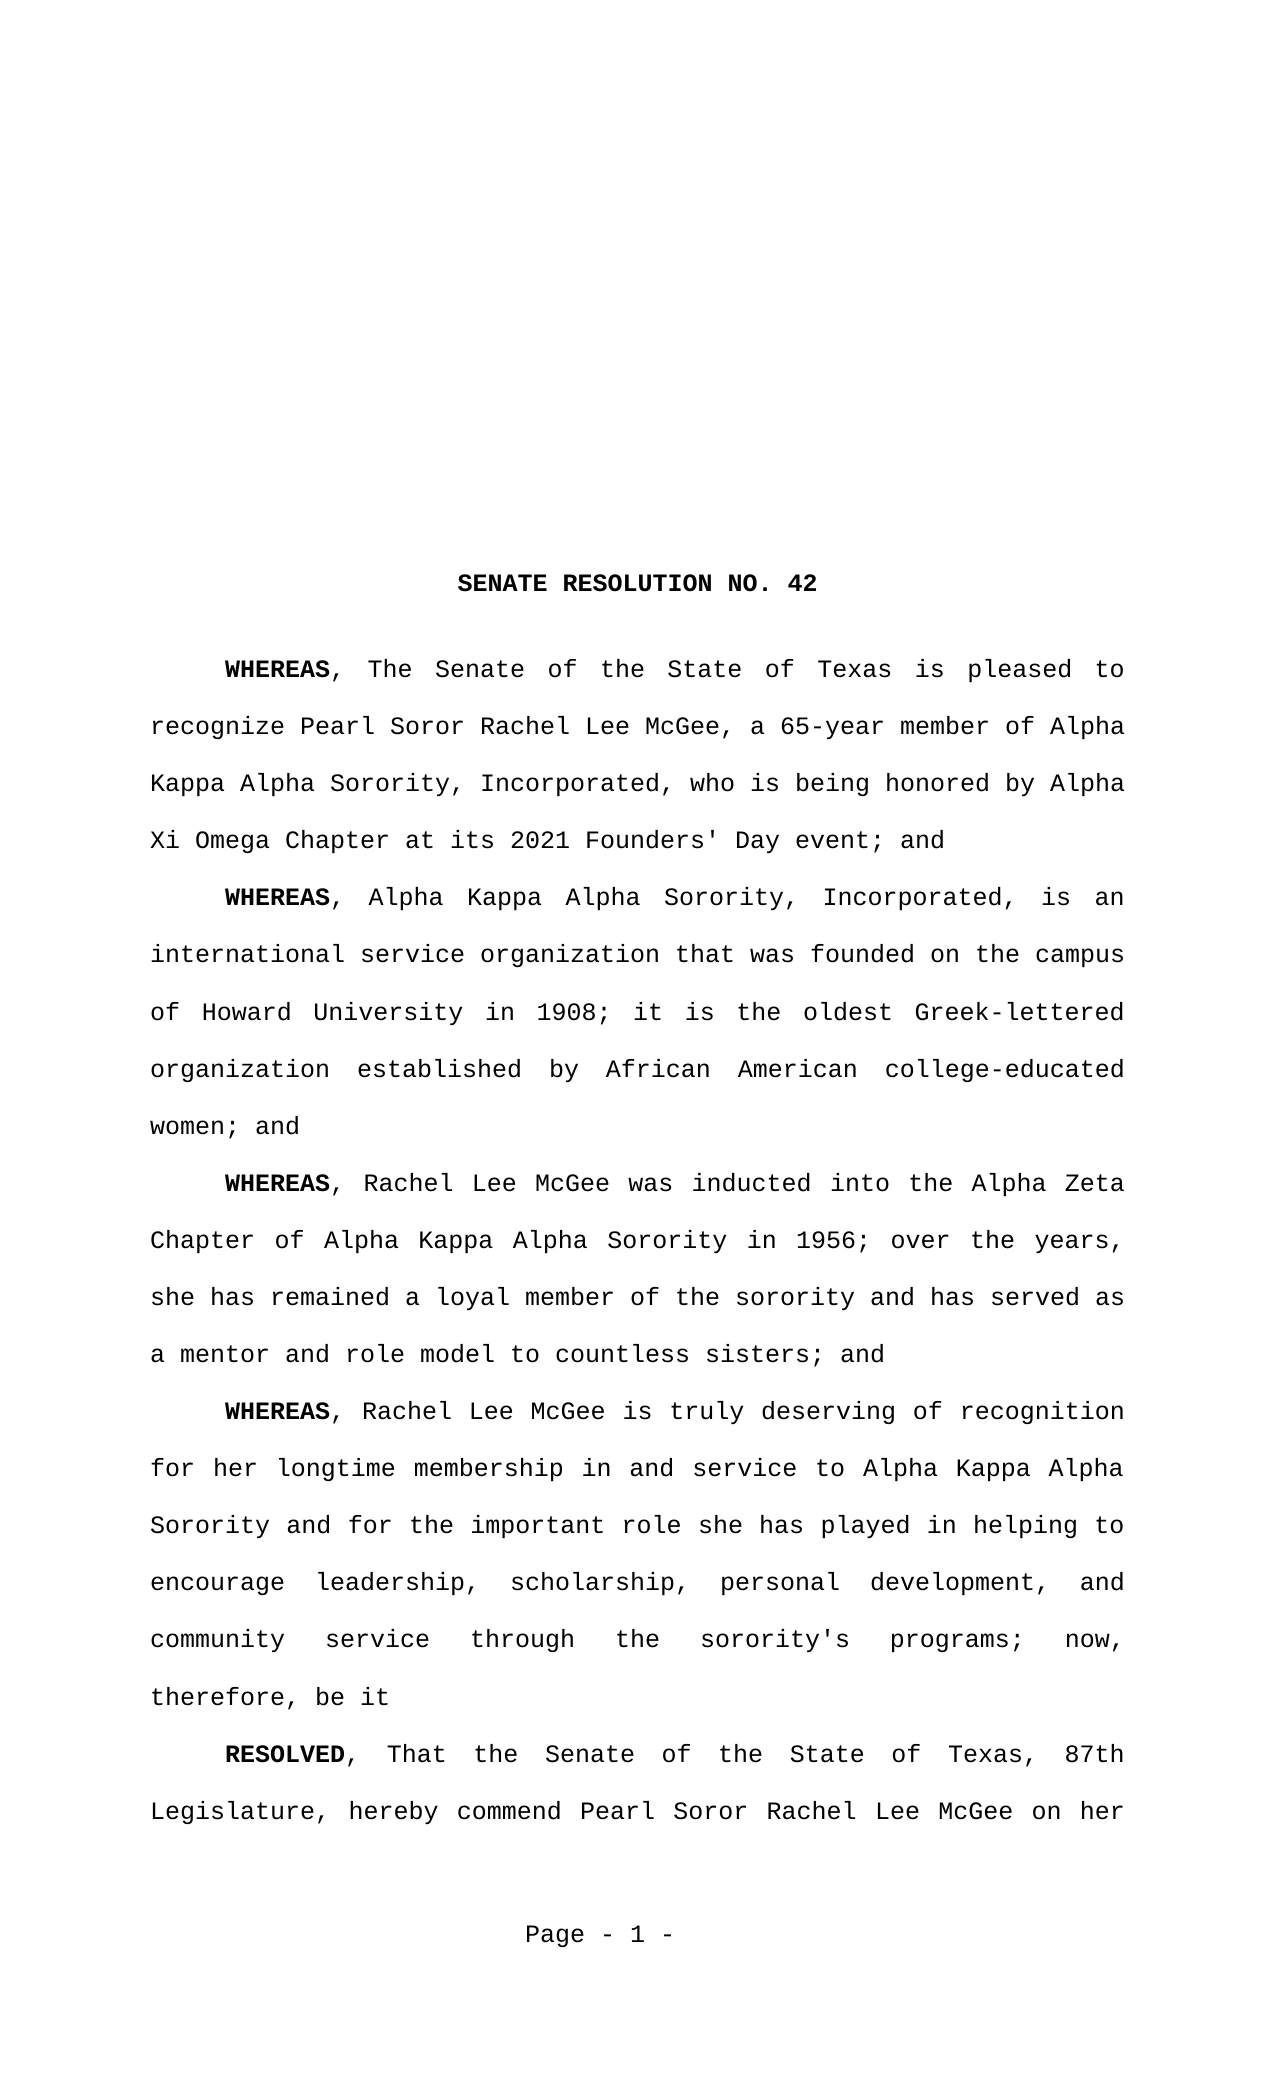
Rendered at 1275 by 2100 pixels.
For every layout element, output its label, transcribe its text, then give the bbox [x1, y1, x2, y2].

text WHEREAS, Alpha Kappa Alpha Sorority, Incorporated, is an international service organization that was founded on the campus of Howard University in 1908; it is the oldest Greek-lettered organization established by African American college-educated women; and [150, 885, 1125, 1142]
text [150, 1741, 1125, 1827]
text WHEREAS, Rachel Lee McGee is truly deserving of recognition for her longtime membership in and service to Alpha Kappa Alpha Sorority and for the important role she has played in helping to encourage leadership, scholarship, personal development, and community service through the sorority's programs; now, therefore, be it [150, 1398, 1125, 1712]
text WHEREAS, The Senate of the State of Texas is pleased to recognize Pearl Soror Rachel Lee McGee, a 65-year member of Alpha Kappa Alpha Sorority, Incorporated, who is being honored by Alpha Xi Omega Chapter at its 2021 Founders' Day event; and [150, 656, 1125, 856]
text WHEREAS, Rachel Lee McGee was inducted into the Alpha Zeta Chapter of Alpha Kappa Alpha Sorority in 1956; over the years, she has remained a loyal member of the sorority and has served as a mentor and role model to countless sisters; and [150, 1170, 1125, 1370]
text SENATE RESOLUTION NO. 42 [150, 571, 1125, 599]
